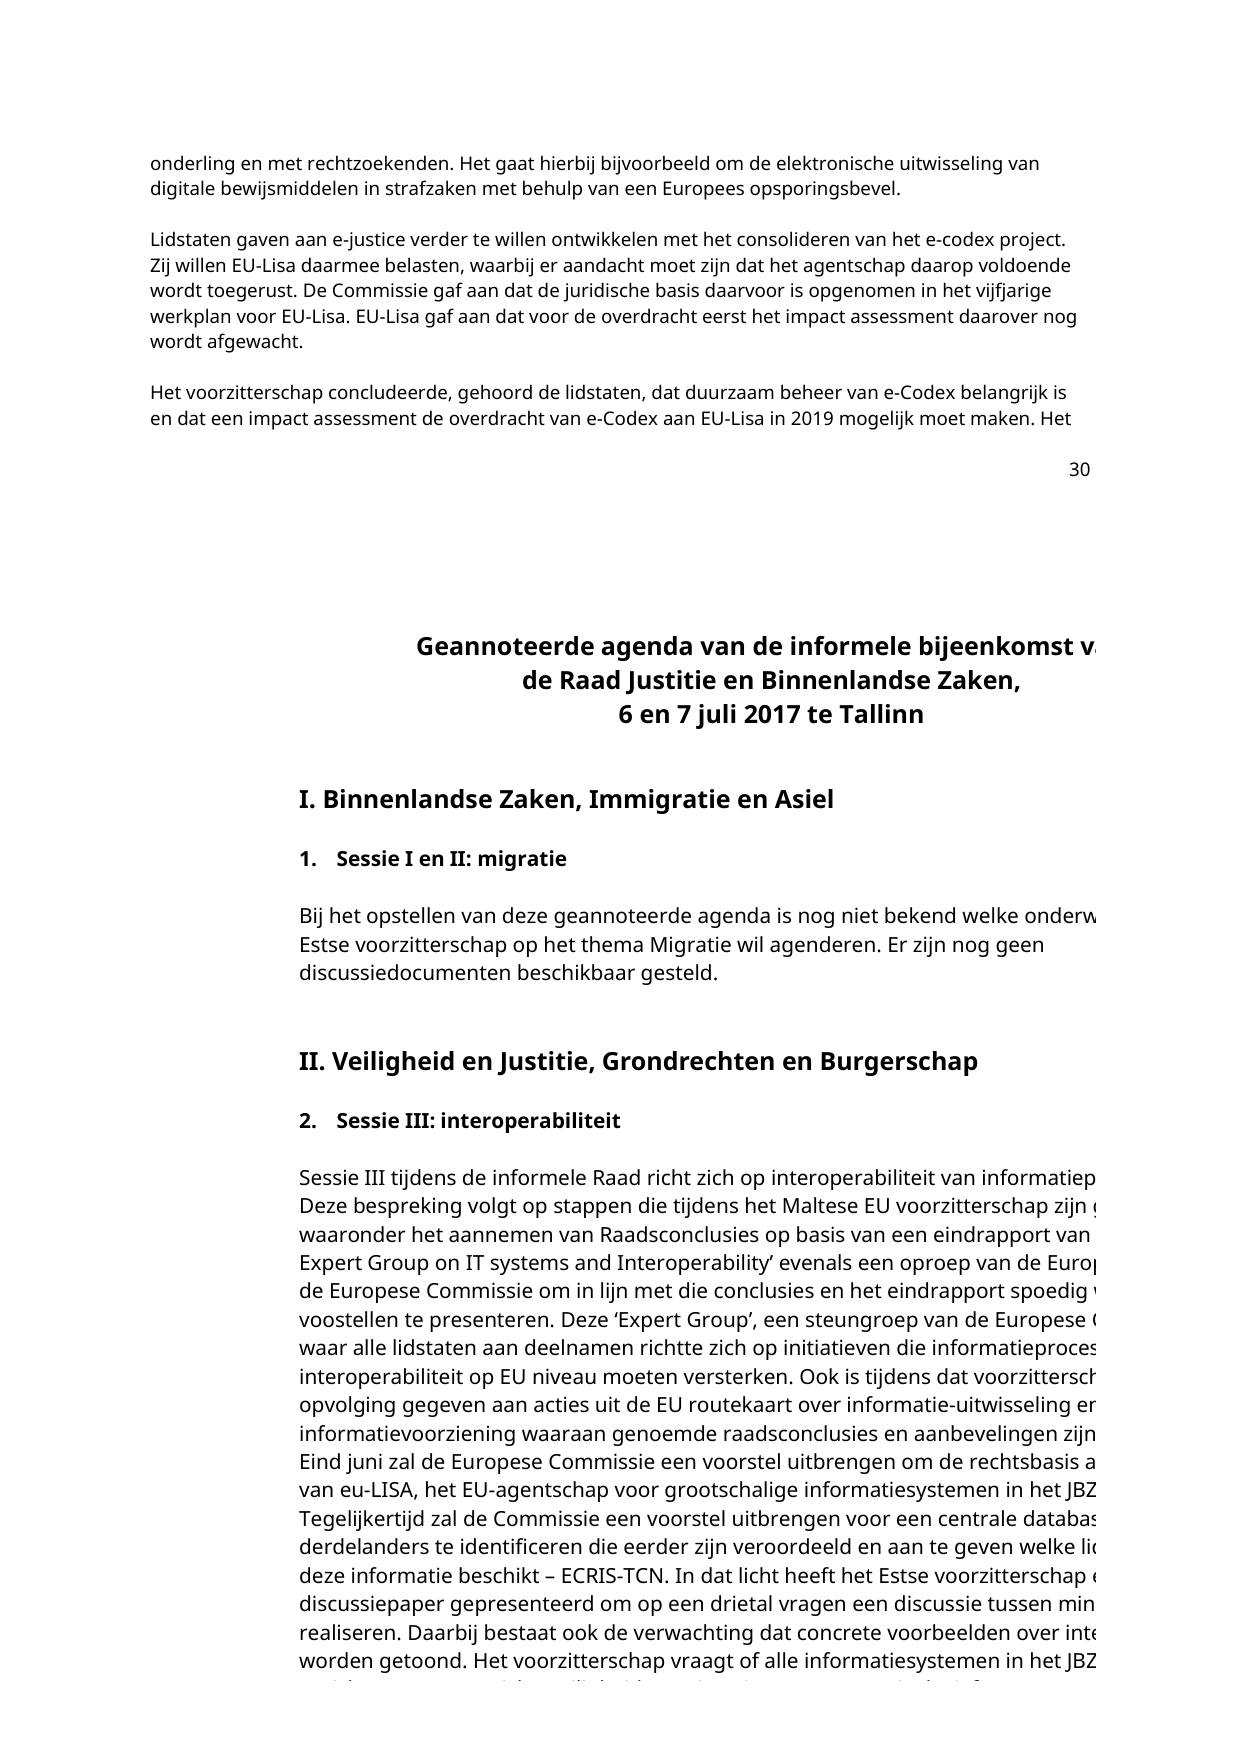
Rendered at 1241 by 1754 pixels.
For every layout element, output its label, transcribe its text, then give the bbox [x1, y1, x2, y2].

text Het voorzitterschap concludeerde, gehoord de lidstaten, dat duurzaam beheer van e-Codex belangrijk is en dat een impact assessment de overdracht van e-Codex aan EU-Lisa in 2019 mogelijk moet maken. Het voorzitterschap vroeg tenslotte aandacht voor de door het voorzitterschap georganiseerde conferentie later dit jaar, over e-Justice. Tijdens die conferentie zal gewerkt worden aan een nieuwe e-Justice strategie en bijbehorend actieplan. [150, 380, 1090, 431]
text Lidstaten gaven aan e-justice verder te willen ontwikkelen met het consolideren van het e-codex project. Zij willen EU-Lisa daarmee belasten, waarbij er aandacht moet zijn dat het agentschap daarop voldoende wordt toegerust. De Commissie gaf aan dat de juridische basis daarvoor is opgenomen in het vijfjarige werkplan voor EU-Lisa. EU-Lisa gaf aan dat voor de overdracht eerst het impact assessment daarover nog wordt afgewacht. [150, 227, 1090, 354]
text Tijdens de lunch spraken de lidstaten over de toekomst van e-Justice. De e-Justice strategie 2014-2018 bevat diverse projecten die tot doel hebben digitale uitwisseling van justitiële informatie tussen de lidstaten mogelijk of makkelijker te maken. Het belangrijkste project is de ontwikkeling en verdere uitrol van e-CODEX, het digitale netwerk voor veilige uitwisseling van gegevens tussen justitiële instanties onderling en met rechtzoekenden. Het gaat hierbij bijvoorbeeld om de elektronische uitwisseling van digitale bewijsmiddelen in strafzaken met behulp van een Europees opsporingsbevel. [150, 150, 1090, 201]
